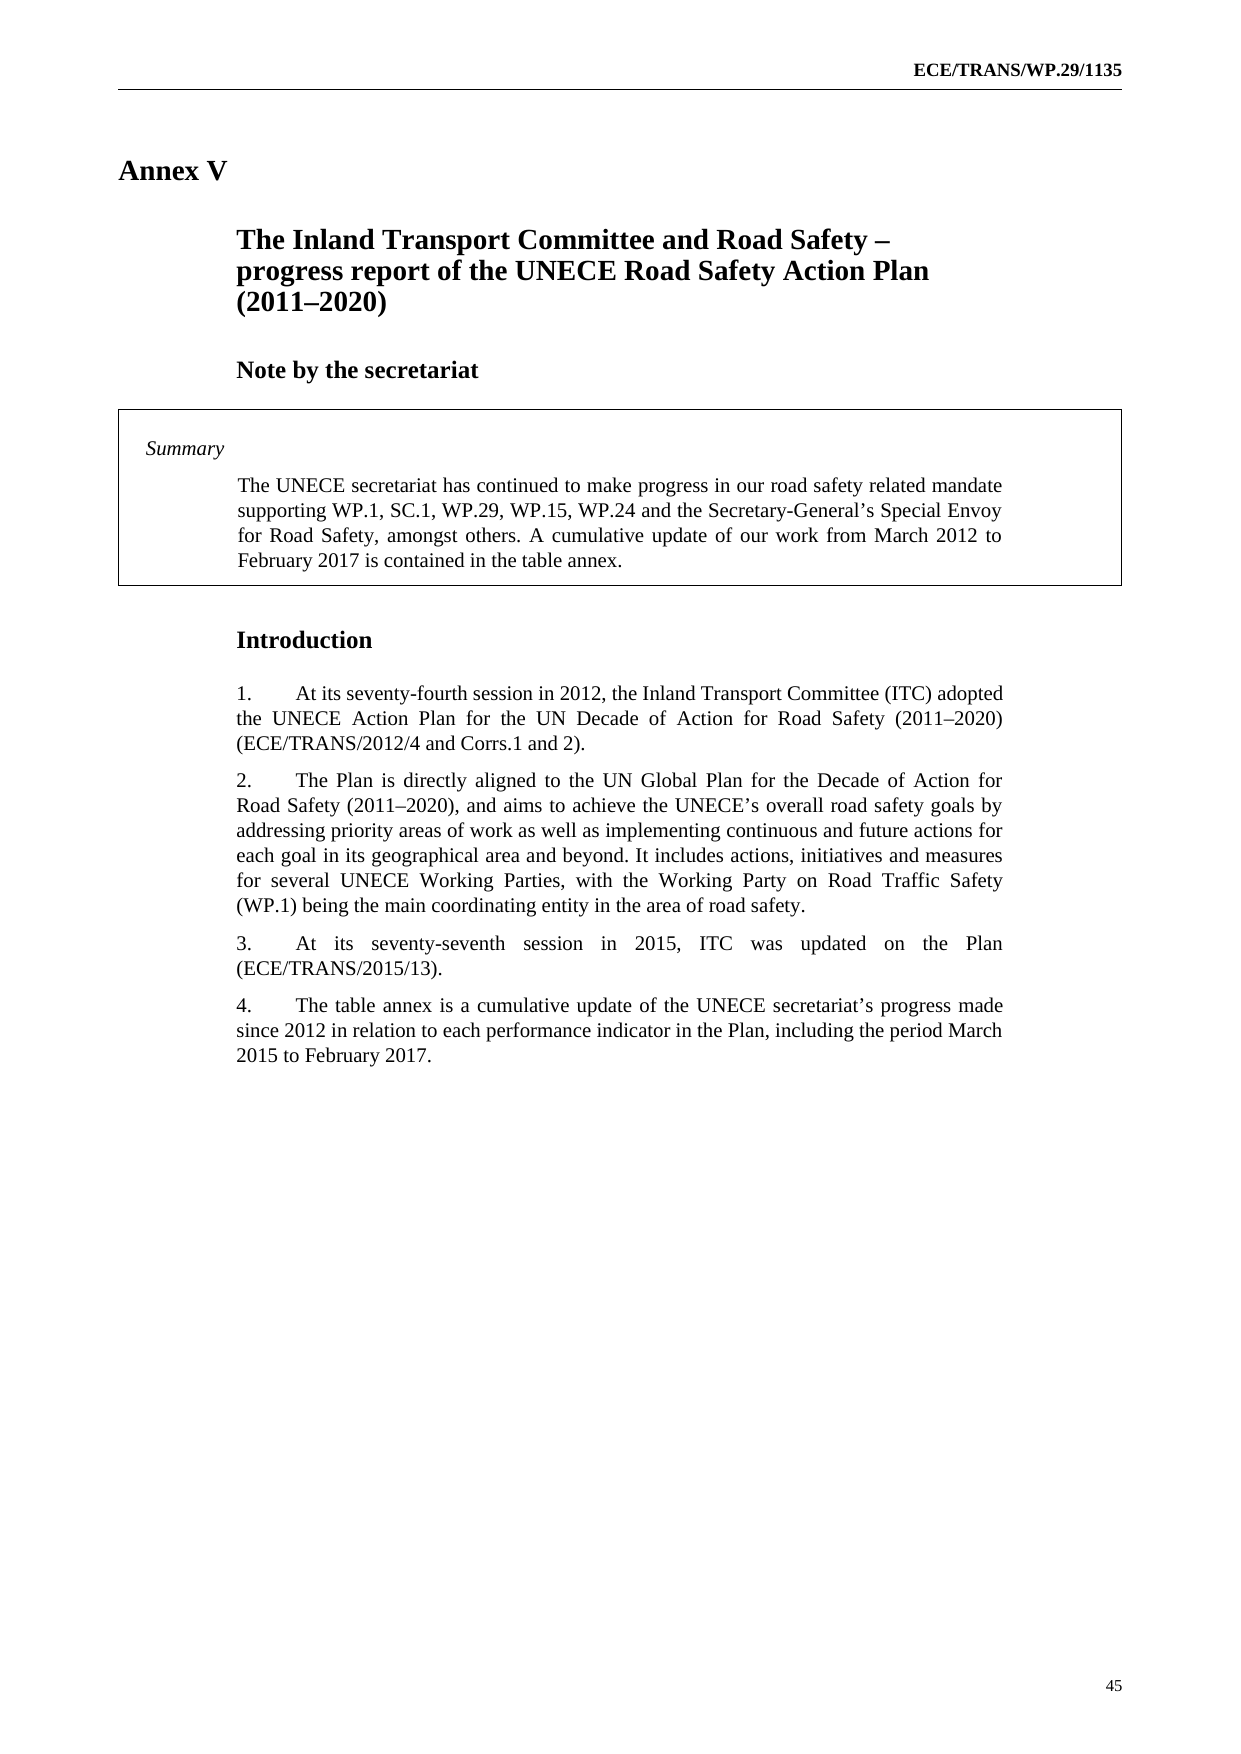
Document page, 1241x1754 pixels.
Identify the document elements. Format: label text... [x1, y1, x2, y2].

table_cell The UNECE secretariat has continued to make progress in our road safety related mandate supporting WP.1, SC.1, WP.29, WP.15, WP.24 and the Secretary-General’s Special Envoy for Road Safety, amongst others. A cumulative update of our work from March 2012 to February 2017 is contained in the table annex. [119, 472, 1121, 585]
table_header Summary [119, 410, 1121, 472]
text Note by the secretariat [118, 356, 1004, 384]
text 1. At its seventy-fourth session in 2012, the Inland Transport Committee (ITC) adopted the UNECE Action Plan for the UN Decade of Action for Road Safety (2011–2020) (ECE/TRANS/2012/4 and Corrs.1 and 2). [236, 679, 1004, 754]
text 3. At its seventy-seventh session in 2015, ITC was updated on the Plan (ECE/TRANS/2015/13). [236, 929, 1004, 979]
text 4. The table annex is a cumulative update of the UNECE secretariat’s progress made since 2012 in relation to each performance indicator in the Plan, including the period March 2015 to February 2017. [236, 992, 1004, 1067]
text Introduction [118, 623, 1004, 654]
text The Inland Transport Committee and Road Safety – progress report of the UNECE Road Safety Action Plan (2011–2020) [118, 224, 1004, 318]
text 2. The Plan is directly aligned to the UN Global Plan for the Decade of Action for Road Safety (2011–2020), and aims to achieve the UNECE’s overall road safety goals by addressing priority areas of work as well as implementing continuous and future actions for each goal in its geographical area and beyond. It includes actions, initiatives and measures for several UNECE Working Parties, with the Working Party on Road Traffic Safety (WP.1) being the main coordinating entity in the area of road safety. [236, 767, 1004, 917]
text Annex V [118, 156, 1004, 187]
